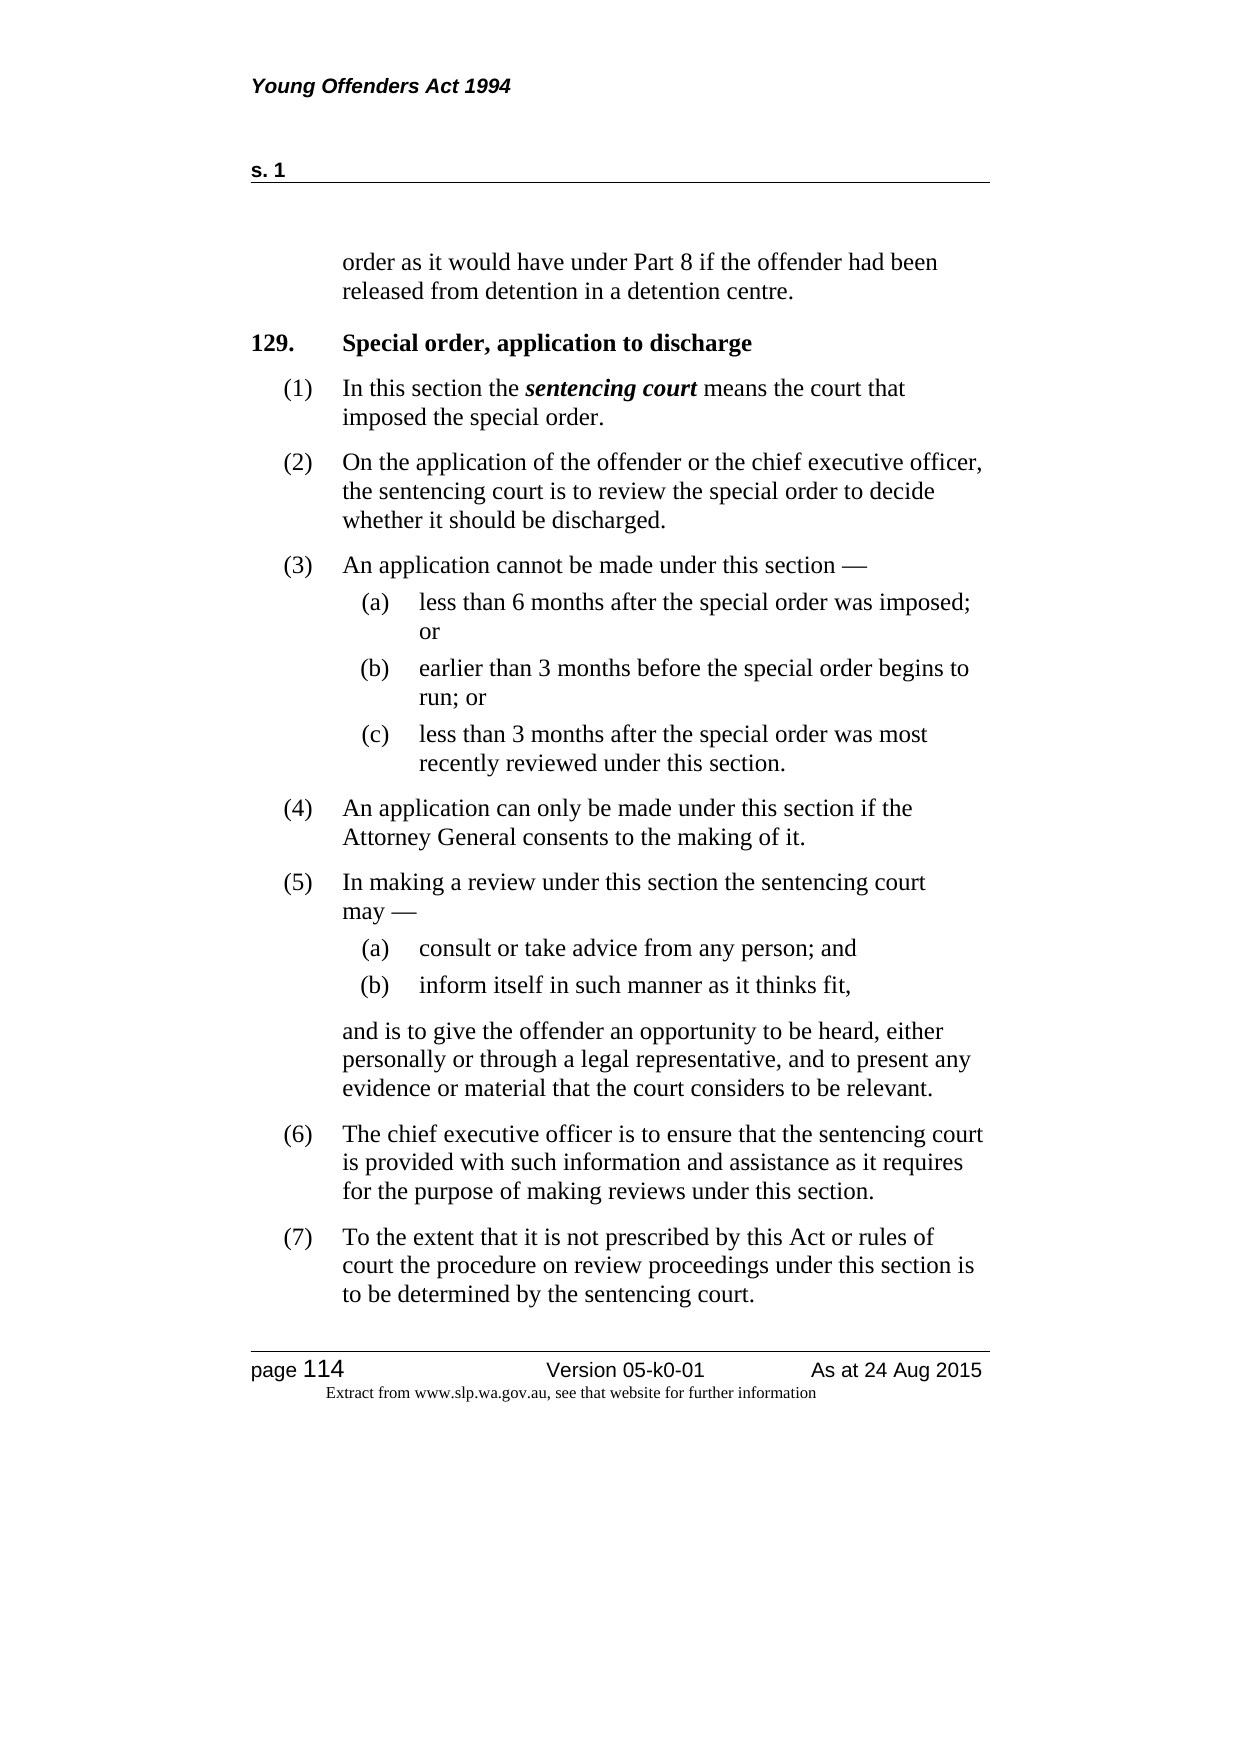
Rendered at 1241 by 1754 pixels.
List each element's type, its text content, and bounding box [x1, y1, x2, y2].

text (6) The chief executive officer is to ensure that the sentencing court is provided with such information and assistance as it requires for the purpose of making reviews under this section. [251, 1119, 990, 1205]
text (b) earlier than 3 months before the special order begins to run; or [251, 653, 990, 711]
text (c) less than 3 months after the special order was most recently reviewed under this section. [251, 719, 990, 777]
text (3) An application cannot be made under this section — [251, 550, 990, 579]
text (a) consult or take advice from any person; and [251, 933, 990, 962]
text (4) An application can only be made under this section if the Attorney General consents to the making of it. [251, 793, 990, 851]
text (a) less than 6 months after the special order was imposed; or [251, 587, 990, 645]
text (7) To the extent that it is not prescribed by this Act or rules of court the procedure on review proceedings under this section is to be determined by the sentencing court. [251, 1222, 990, 1308]
text (2) On the application of the offender or the chief executive officer, the sentencing court is to review the special order to decide whether it should be discharged. [251, 447, 990, 534]
subtitle 129. Special order, application to discharge [251, 328, 990, 357]
text and is to give the offender an opportunity to be heard, either personally or through a legal representative, and to present any evidence or material that the court considers to be relevant. [251, 1016, 990, 1102]
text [251, 247, 990, 305]
text (1) In this section the sentencing court means the court that imposed the special order. [251, 373, 990, 431]
text (5) In making a review under this section the sentencing court may — [251, 867, 990, 925]
text (b) inform itself in such manner as it thinks fit, [251, 970, 990, 999]
